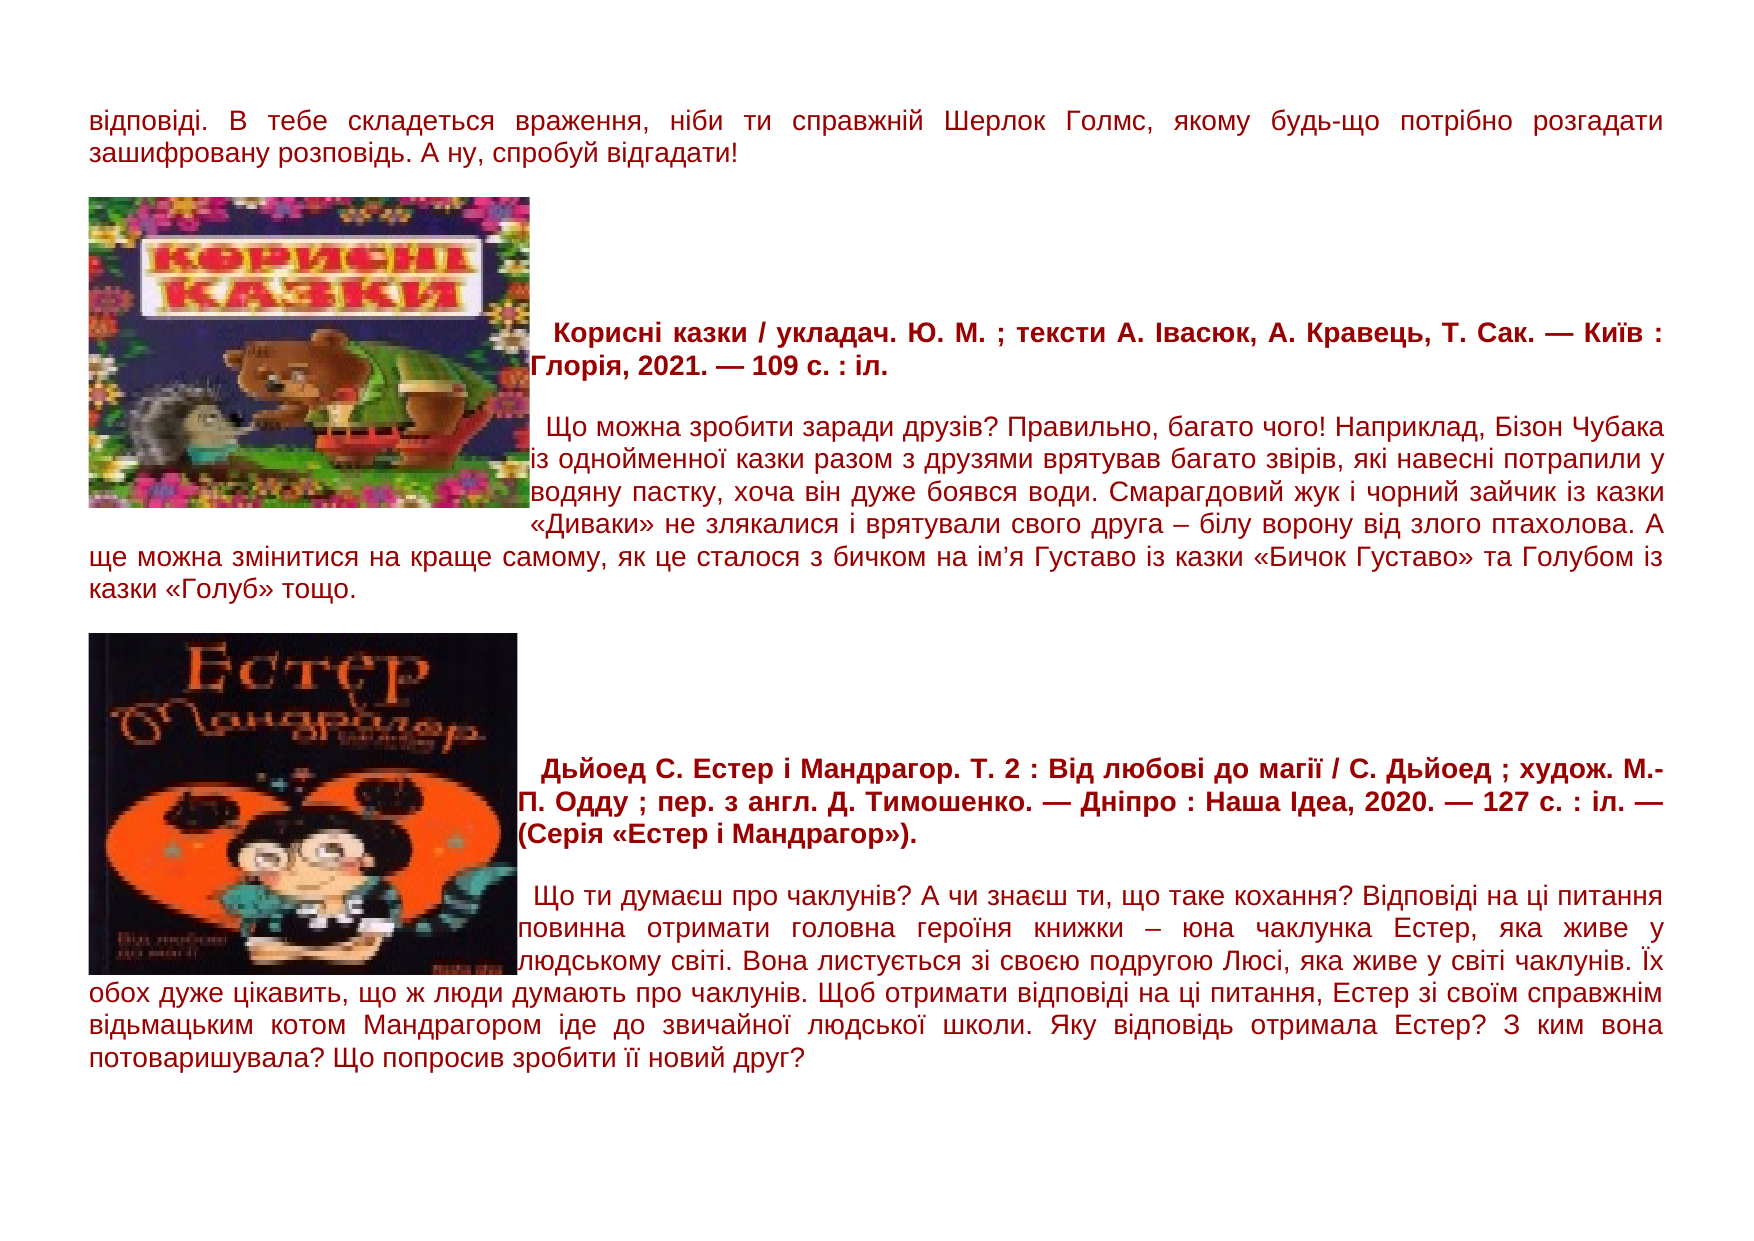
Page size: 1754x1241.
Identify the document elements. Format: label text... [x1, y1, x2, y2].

text Що ти думаєш про чаклунів? А чи знаєш ти, що таке кохання? Відповіді на ці питання повинна отримати головна героїня книжки – юна чаклунка Естер, яка живе у людському світі. Вона листується зі своєю подругою Люсі, яка живе у світі чаклунів. Їх обох дуже цікавить, що ж люди думають про чаклунів. Щоб отримати відповіді на ці питання, Естер зі своїм справжнім відьмацьким котом Мандрагором іде до звичайної людської школи. Яку відповідь отримала Естер? З ким вона потоваришувала? Що попросив зробити її новий друг? [88, 879, 1665, 1073]
picture [88, 197, 530, 508]
text Що можна зробити заради друзів? Правильно, багато чого! Наприклад, Бізон Чубака із однойменної казки разом з друзями врятував багато звірів, які навесні потрапили у водяну пастку, хоча він дуже боявся води. Смарагдовий жук і чорний зайчик із казки «Диваки» не злякалися і врятували свого друга – білу ворону від злого птахолова. А ще можна змінитися на краще самому, як це сталося з бичком на ім’я Густаво із казки «Бичок Густаво» та Голубом із казки «Голуб» тощо. [88, 410, 1665, 604]
picture [88, 633, 518, 975]
text Дьйоед С. Естер і Мандрагор. Т. 2 : Від любові до магії / С. Дьйоед ; худож. М.-П. Одду ; пер. з англ. Д. Тимошенко. — Дніпро : Наша Ідеа, 2020. — 127 с. : іл. — (Серія «Естер і Мандрагор»). [518, 752, 1665, 849]
text Корисні казки / укладач. Ю. М. ; тексти А. Івасюк, А. Кравець, Т. Сак. — Київ : Глорія, 2021. — 109 с. : іл. [530, 316, 1665, 381]
